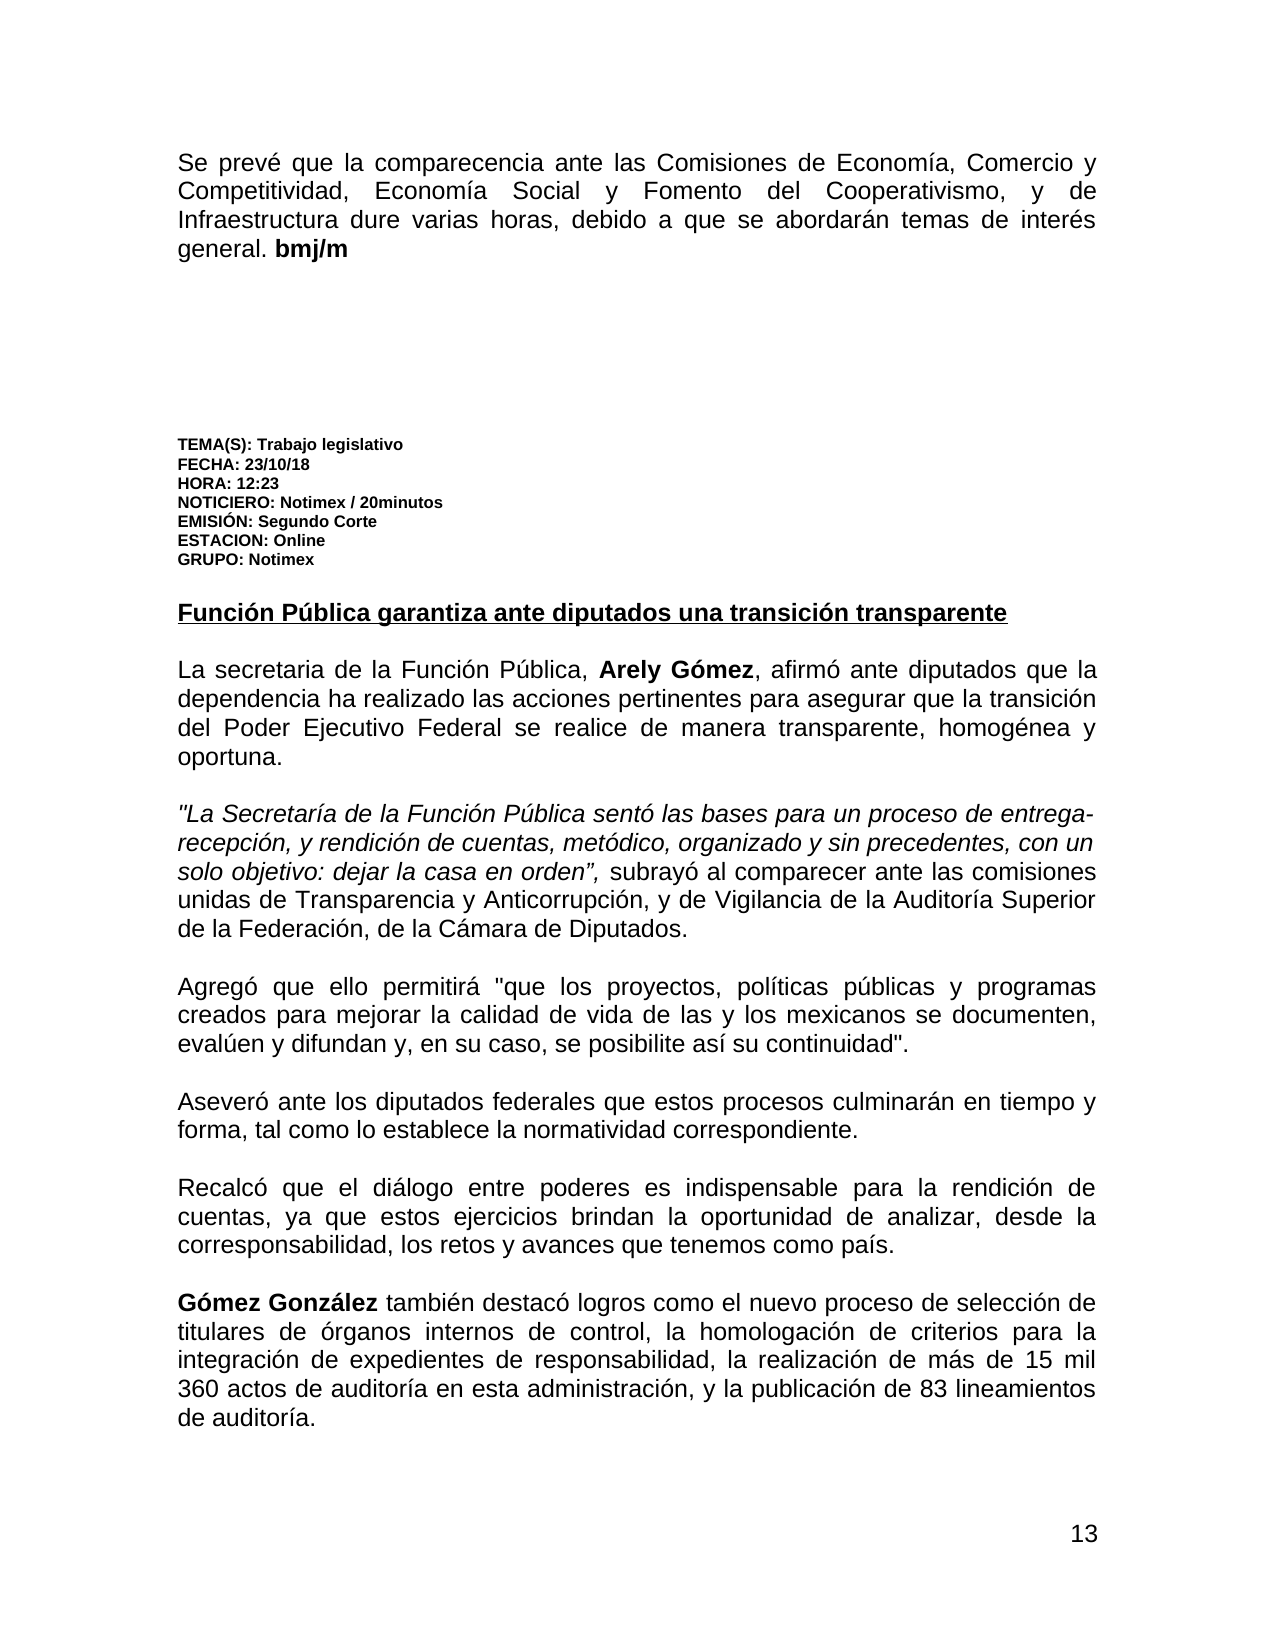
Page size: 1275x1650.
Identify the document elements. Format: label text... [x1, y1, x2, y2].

text GRUPO: Notimex [177, 550, 1098, 569]
text Agregó que ello permitirá "que los proyectos, políticas públicas y programas creados para mejorar la calidad de vida de las y los mexicanos se documenten, evalúen y difundan y, en su caso, se posibilite así su continuidad". [177, 972, 1098, 1058]
text Gómez González también destacó logros como el nuevo proceso de selección de titulares de órganos internos de control, la homologación de criterios para la integración de expedientes de responsabilidad, la realización de más de 15 mil 360 actos de auditoría en esta administración, y la publicación de 83 lineamientos de auditoría. [177, 1288, 1098, 1432]
text Recalcó que el diálogo entre poderes es indispensable para la rendición de cuentas, ya que estos ejercicios brindan la oportunidad de analizar, desde la corresponsabilidad, los retos y avances que tenemos como país. [177, 1173, 1098, 1259]
text HORA: 12:23 [177, 473, 1098, 493]
text FECHA: 23/10/18 [177, 454, 1098, 473]
text Aseveró ante los diputados federales que estos procesos culminarán en tiempo y forma, tal como lo establece la normatividad correspondiente. [177, 1087, 1098, 1144]
text TEMA(S): Trabajo legislativo [177, 435, 1098, 454]
text La secretaria de la Función Pública, Arely Gómez, afirmó ante diputados que la dependencia ha realizado las acciones pertinentes para asegurar que la transición del Poder Ejecutivo Federal se realice de manera transparente, homogénea y oportuna. [177, 656, 1098, 771]
text ESTACION: Online [177, 531, 1098, 550]
text NOTICIERO: Notimex / 20minutos [177, 493, 1098, 512]
text Función Pública garantiza ante diputados una transición transparente [177, 598, 1098, 627]
text EMISIÓN: Segundo Corte [177, 512, 1098, 531]
text "La Secretaría de la Función Pública sentó las bases para un proceso de entrega-recepción, y rendición de cuentas, metódico, organizado y sin precedentes, con un solo objetivo: dejar la casa en orden”, subrayó al comparecer ante las comisiones unidas de Transparencia y Anticorrupción, y de Vigilancia de la Auditoría Superior de la Federación, de la Cámara de Diputados. [177, 799, 1098, 943]
text Se prevé que la comparecencia ante las Comisiones de Economía, Comercio y Competitividad, Economía Social y Fomento del Cooperativismo, y de Infraestructura dure varias horas, debido a que se abordarán temas de interés general. bmj/m [177, 148, 1098, 263]
